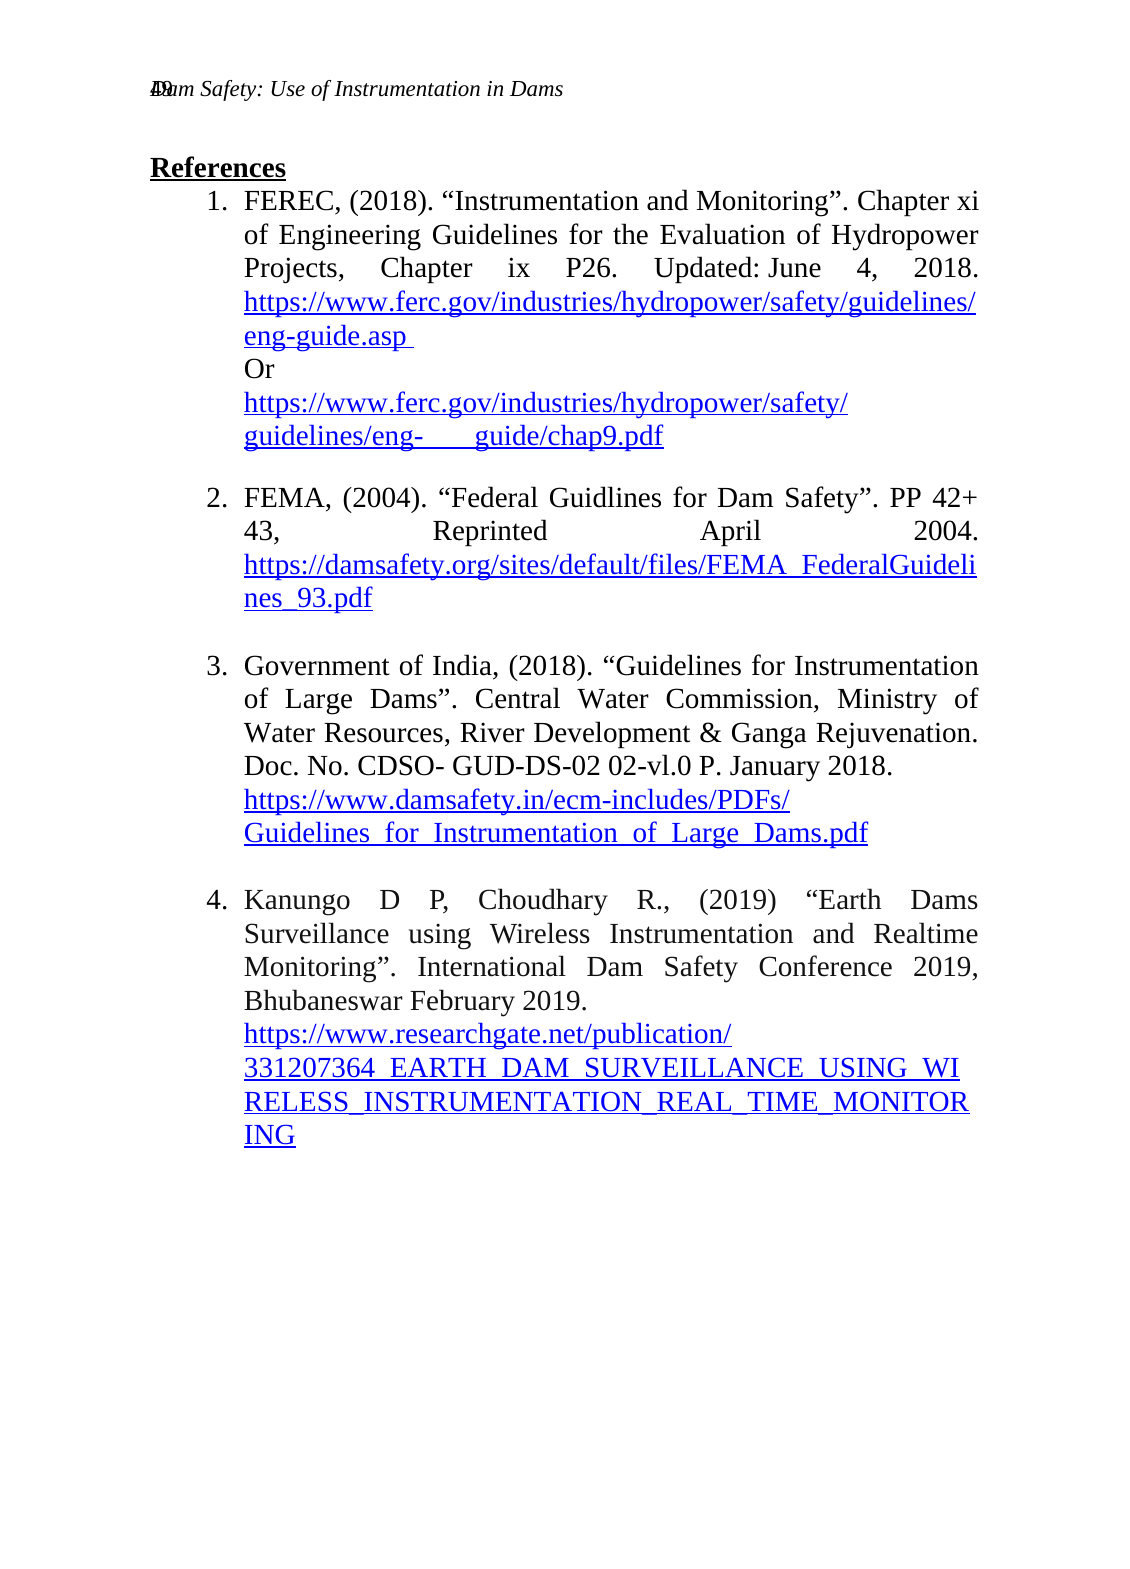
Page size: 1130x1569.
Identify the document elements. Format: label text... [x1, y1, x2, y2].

list https://www.ferc.gov/industries/hydropower/safety/guidelines/eng- guide/chap9.pdf [244, 385, 979, 452]
text References [150, 150, 979, 183]
text https://www.researchgate.net/publication/331207364_EARTH_DAM_SURVEILLANCE_USING_WIRELESS_INSTRUMENTATION_REAL_TIME_MONITORING [244, 1017, 979, 1151]
list FEMA, (2004). “Federal Guidlines for Dam Safety”. PP 42+ 43, Reprinted April 2004. https://damsafety.org/sites/default/files/FEMA_FederalGuidelines_93.pdf [206, 480, 979, 614]
list Kanungo D P, Choudhary R., (2019) “Earth Dams Surveillance using Wireless Instrumentation and Realtime Monitoring”. International Dam Safety Conference 2019, Bhubaneswar February 2019. [206, 882, 979, 1017]
text Or [150, 351, 979, 385]
list Government of India, (2018). “Guidelines for Instrumentation of Large Dams”. Central Water Commission, Ministry of Water Resources, River Development & Ganga Rejuvenation. Doc. No. CDSO- GUD-DS-02 02-vl.0 P. January 2018. [206, 648, 979, 782]
list FEREC, (2018). “Instrumentation and Monitoring”. Chapter xi of Engineering Guidelines for the Evaluation of Hydropower Projects, Chapter ix P26. Updated: June 4, 2018. https://www.ferc.gov/industries/hydropower/safety/guidelines/eng-guide.asp [206, 183, 979, 351]
list https://www.damsafety.in/ecm-includes/PDFs/Guidelines_for_Instrumentation_of_Large_Dams.pdf [244, 782, 979, 849]
